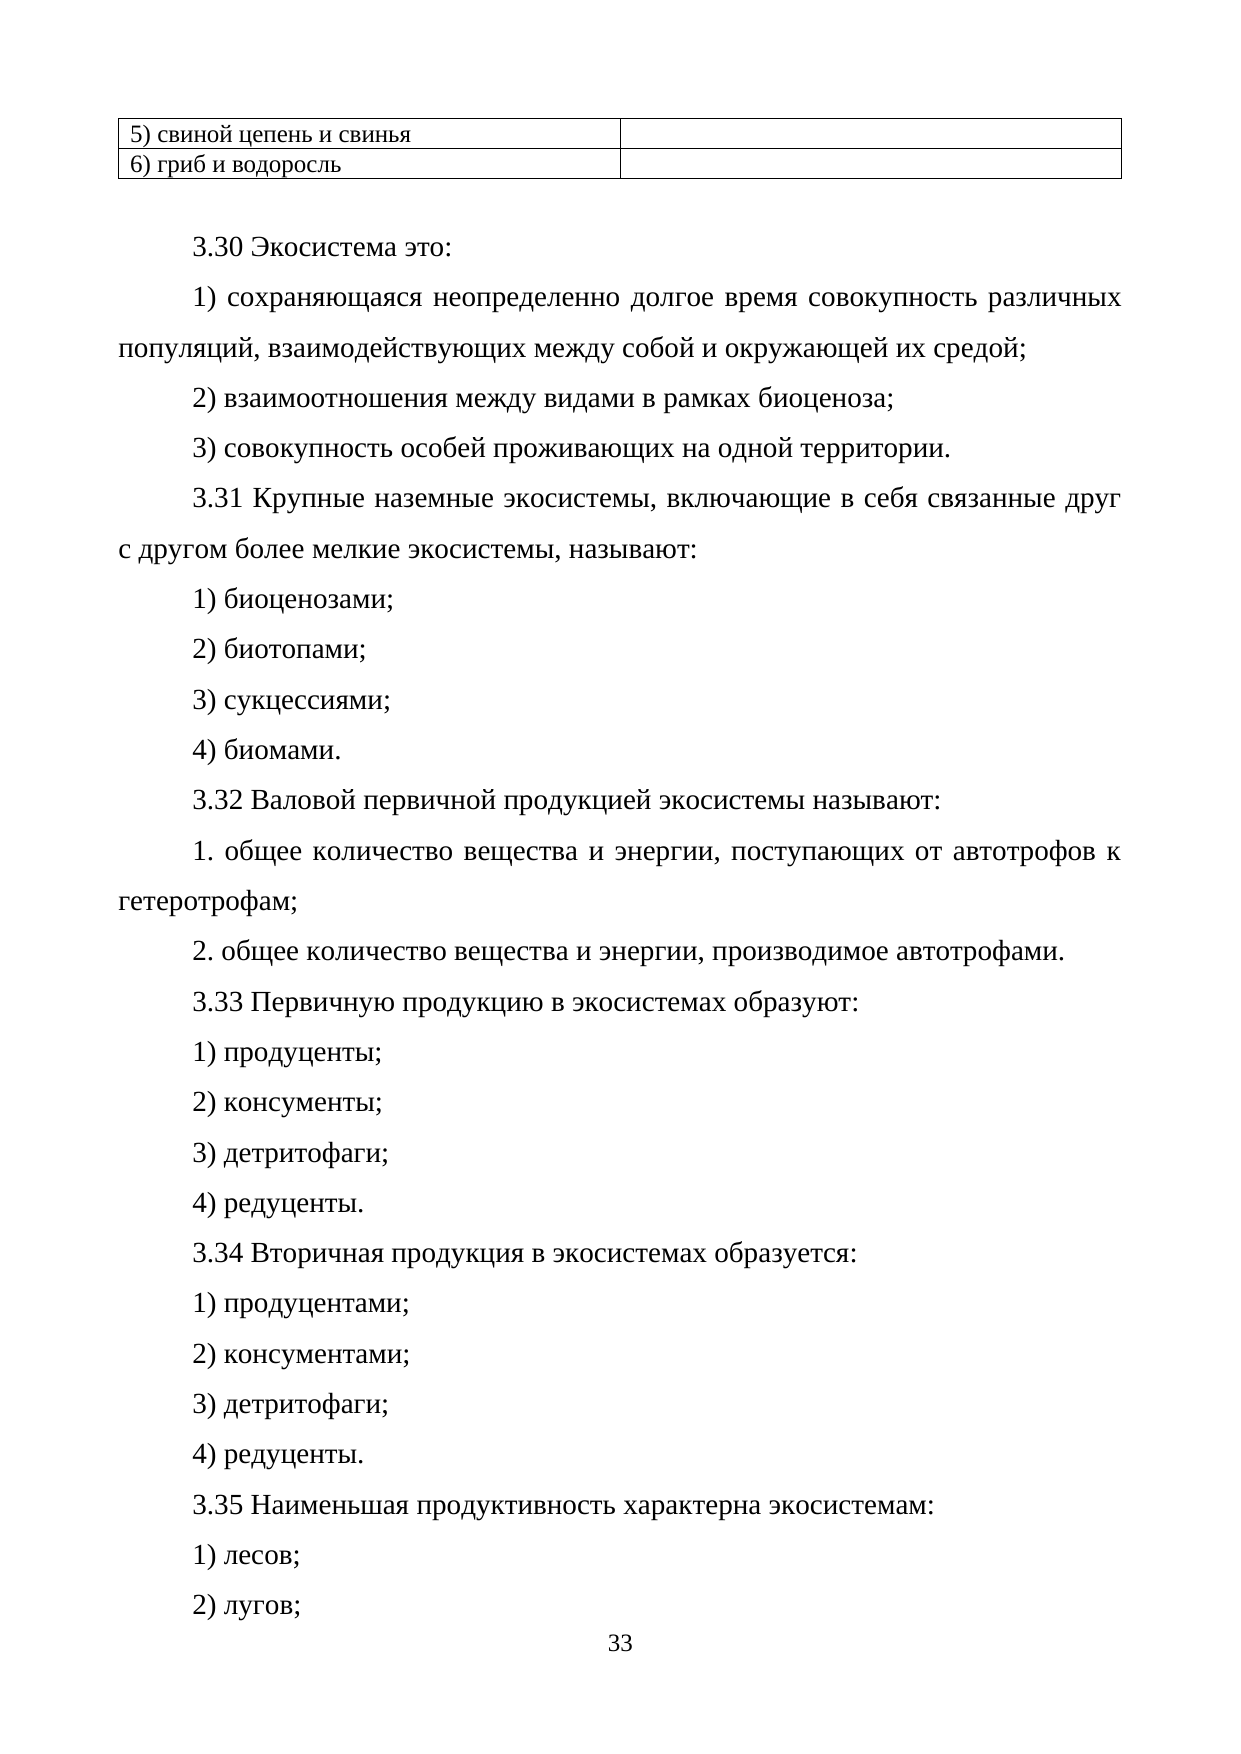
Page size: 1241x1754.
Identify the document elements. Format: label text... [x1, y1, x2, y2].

text 3) детритофаги; [118, 1135, 1122, 1168]
table_cell 6) гриб и водоросль [119, 149, 620, 178]
text 3.33 Первичную продукцию в экосистемах образуют: [118, 984, 1122, 1017]
text 3) совокупность особей проживающих на одной территории. [118, 430, 1122, 464]
text 3) детритофаги; [118, 1386, 1122, 1420]
text 2) консументы; [118, 1084, 1122, 1118]
table_cell [621, 119, 1121, 148]
text 2) лугов; [118, 1587, 1122, 1621]
text 2. общее количество вещества и энергии, производимое автотрофами. [118, 933, 1122, 967]
text 2) биотопами; [118, 632, 1122, 665]
text 2) консументами; [118, 1336, 1122, 1369]
text 1) продуценты; [118, 1034, 1122, 1068]
text 4) редуценты. [118, 1185, 1122, 1218]
text 3.35 Наименьшая продуктивность характерна экосистемам: [118, 1487, 1122, 1520]
text 3.31 Крупные наземные экосистемы, включающие в себя связанные друг с другом более мелкие экосистемы, называют: [118, 481, 1122, 564]
text 4) редуценты. [118, 1437, 1122, 1470]
text 3.32 Валовой первичной продукцией экосистемы называют: [118, 782, 1122, 816]
text 3.34 Вторичная продукция в экосистемах образуется: [118, 1235, 1122, 1269]
table_cell 5) свиной цепень и свинья [119, 119, 620, 148]
text 1) сохраняющаяся неопределенно долгое время совокупность различных популяций, взаимодействующих между собой и окружающей их средой; [118, 279, 1122, 363]
text 2) взаимоотношения между видами в рамках биоценоза; [118, 380, 1122, 413]
text 4) биомами. [118, 732, 1122, 766]
table_cell [621, 149, 1121, 178]
text 1) лесов; [118, 1537, 1122, 1571]
text 3) сукцессиями; [118, 682, 1122, 715]
text 1) продуцентами; [118, 1286, 1122, 1319]
text 3.30 Экосистема это: [118, 229, 1122, 263]
text 1. общее количество вещества и энергии, поступающих от автотрофов к гетеротрофам; [118, 833, 1122, 917]
text 1) биоценозами; [118, 581, 1122, 615]
